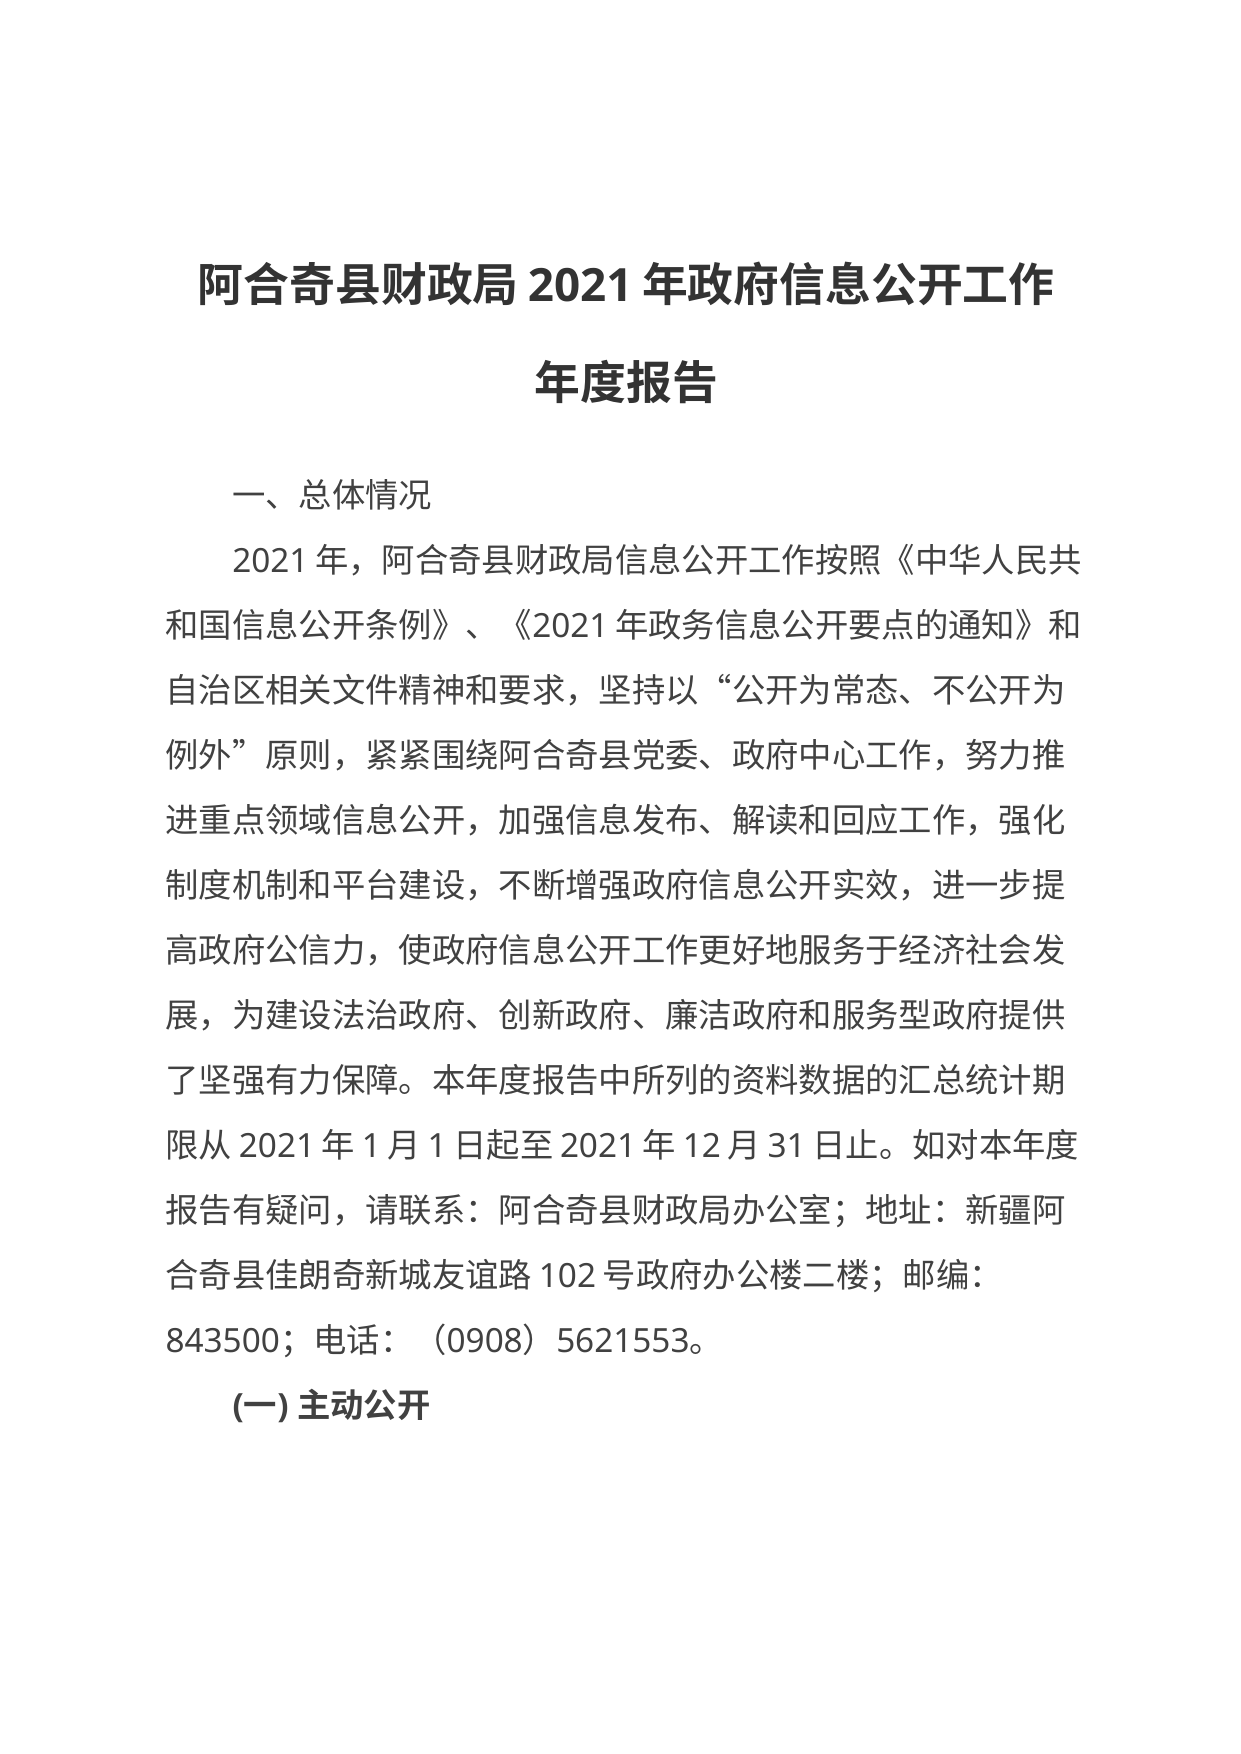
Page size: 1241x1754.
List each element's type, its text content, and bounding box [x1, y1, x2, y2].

text (一) 主动公开 [165, 1370, 1087, 1435]
subtitle 阿合奇县财政局2021年政府信息公开工作 [165, 233, 1087, 330]
text 2021年，阿合奇县财政局信息公开工作按照《中华人民共和国信息公开条例》、《2021年政务信息公开要点的通知》和自治区相关文件精神和要求，坚持以“公开为常态、不公开为例外”原则，紧紧围绕阿合奇县党委、政府中心工作，努力推进重点领域信息公开，加强信息发布、解读和回应工作，强化制度机制和平台建设，不断增强政府信息公开实效，进一步提高政府公信力，使政府信息公开工作更好地服务于经济社会发展，为建设法治政府、创新政府、廉洁政府和服务型政府提供了坚强有力保障。本年度报告中所列的资料数据的汇总统计期限从2021年1月1日起至2021年12月31日止。如对本年度报告有疑问，请联系：阿合奇县财政局办公室；地址：新疆阿合奇县佳朗奇新城友谊路102号政府办公楼二楼；邮编：843500；电话：（0908）5621553。 [165, 525, 1087, 1370]
text 一、总体情况 [165, 460, 1087, 525]
subtitle 年度报告 [165, 330, 1087, 428]
